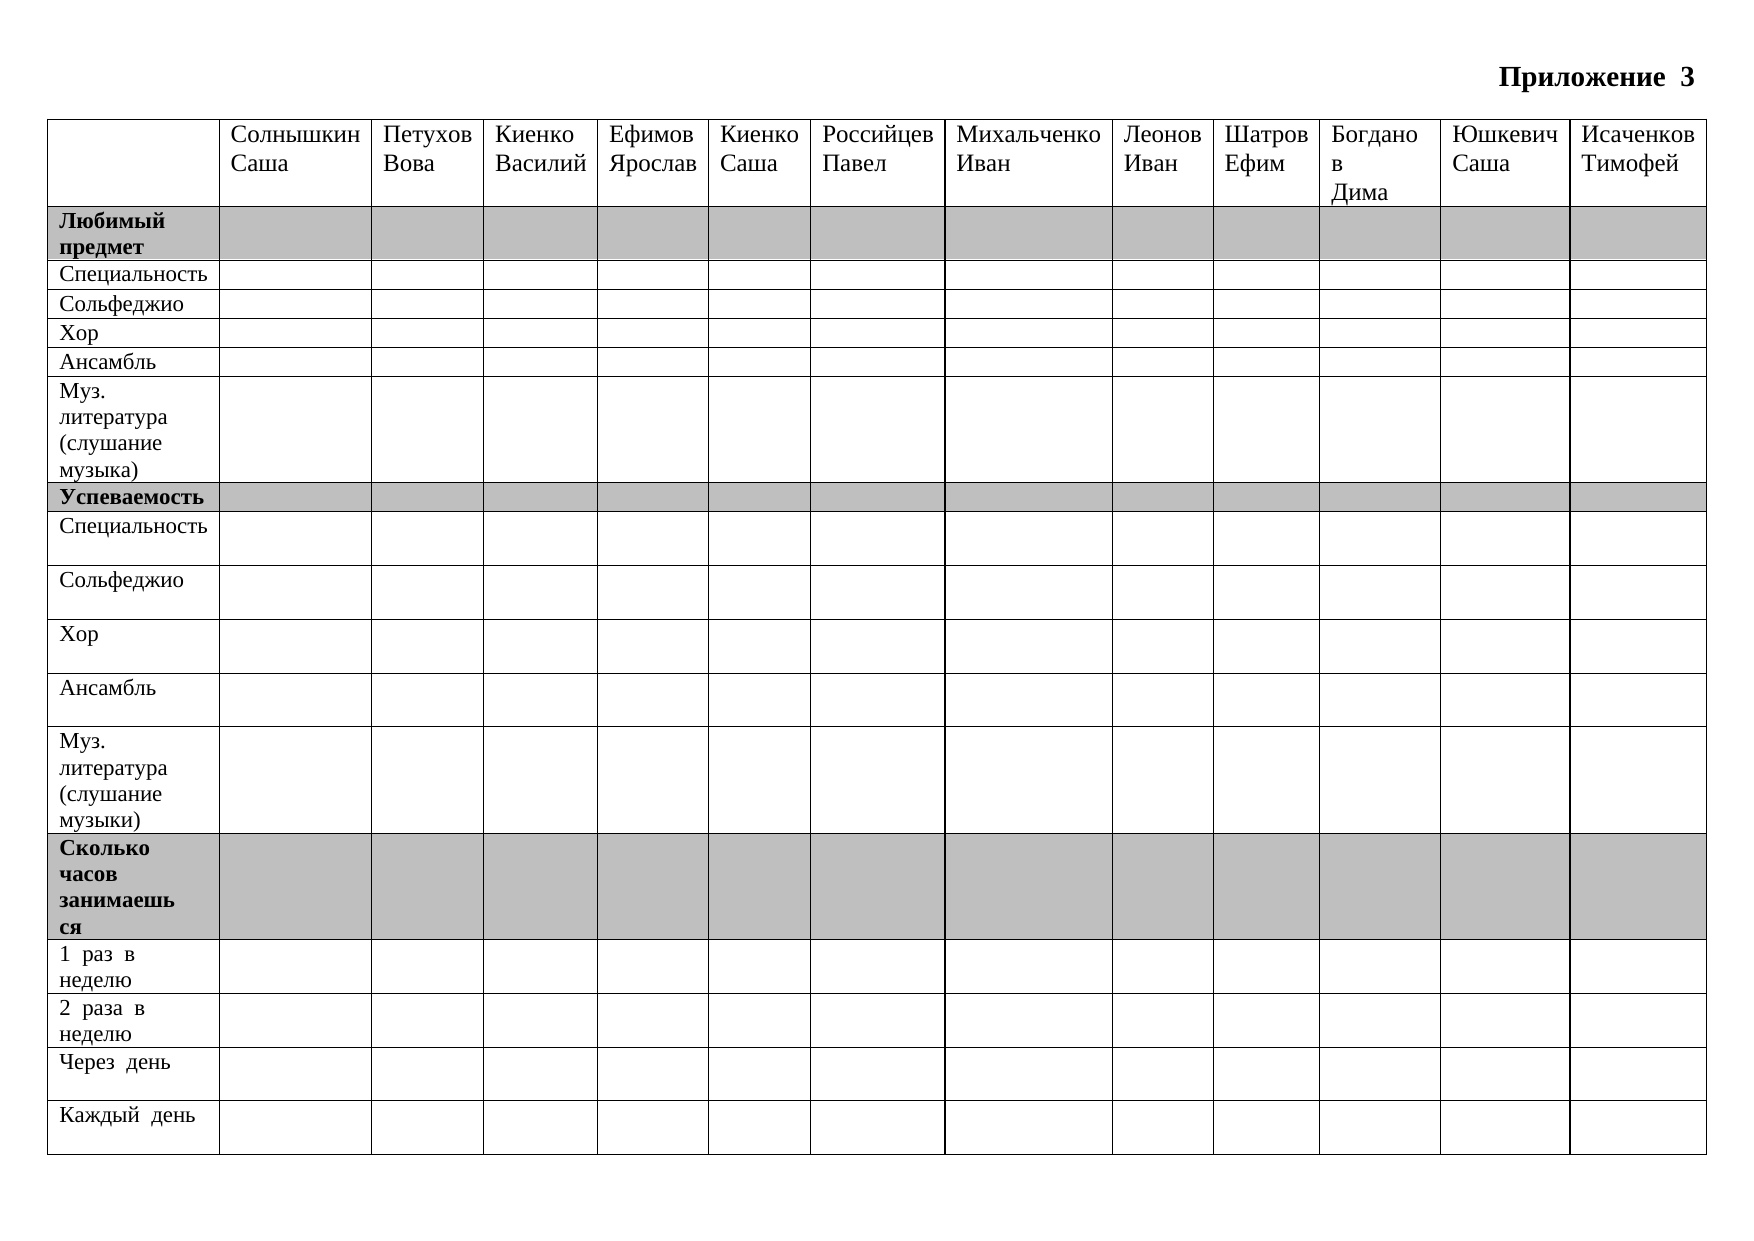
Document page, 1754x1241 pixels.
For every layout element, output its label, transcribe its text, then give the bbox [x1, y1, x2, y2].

table_cell [811, 348, 944, 376]
table_header Российцев Павел [811, 120, 944, 206]
table_cell [1571, 674, 1706, 726]
table_cell Муз. литература (слушание музыка) [48, 377, 219, 482]
table_cell [1214, 674, 1319, 726]
table_cell [946, 207, 1112, 259]
table_cell [598, 512, 708, 565]
table_cell [1320, 512, 1440, 565]
table_cell [372, 512, 483, 565]
table_cell Каждый день [48, 1101, 219, 1154]
table_cell [1214, 566, 1319, 619]
table_cell [709, 1101, 810, 1154]
table_cell [372, 994, 483, 1047]
table_cell [709, 727, 810, 833]
table_cell [709, 348, 810, 376]
table_cell [946, 377, 1112, 482]
table_cell Ансамбль [48, 674, 219, 726]
table_cell [1113, 290, 1213, 318]
table_cell [1113, 566, 1213, 619]
table_header Киенко Саша [709, 120, 810, 206]
table_cell [1214, 261, 1319, 288]
table_cell [709, 1048, 810, 1100]
table_cell [1214, 727, 1319, 833]
table_cell [709, 483, 810, 511]
table_cell [1320, 319, 1440, 347]
table_cell [220, 940, 371, 993]
table_cell [598, 994, 708, 1047]
table_cell [709, 377, 810, 482]
table_cell [1571, 727, 1706, 833]
table_cell Любимый предмет [48, 207, 219, 259]
table_cell [1214, 348, 1319, 376]
table_cell [1441, 1101, 1569, 1154]
table_cell [709, 566, 810, 619]
table_cell [946, 994, 1112, 1047]
table_cell [372, 290, 483, 318]
table_cell [1214, 207, 1319, 259]
table_cell [811, 377, 944, 482]
table_cell [1441, 207, 1569, 259]
table_cell [1320, 727, 1440, 833]
table_cell [372, 566, 483, 619]
table_cell [811, 261, 944, 288]
table_cell [946, 483, 1112, 511]
table_cell [1441, 512, 1569, 565]
table_cell [1113, 207, 1213, 259]
table_cell [1320, 566, 1440, 619]
table_cell [946, 674, 1112, 726]
table_cell [811, 207, 944, 259]
table_header Леонов Иван [1113, 120, 1213, 206]
table_cell [220, 348, 371, 376]
table_cell [220, 483, 371, 511]
table_cell 1 раз в неделю [48, 940, 219, 993]
table_cell [1571, 1101, 1706, 1154]
table_cell [1441, 261, 1569, 288]
table_cell [811, 512, 944, 565]
table_cell [598, 834, 708, 939]
table_cell [484, 674, 597, 726]
table_cell [484, 566, 597, 619]
table_cell [946, 940, 1112, 993]
table_cell [1113, 834, 1213, 939]
table_cell [372, 261, 483, 288]
table_cell [372, 1048, 483, 1100]
table_cell [220, 994, 371, 1047]
table_cell [220, 377, 371, 482]
table_cell [484, 261, 597, 288]
table_cell [1113, 348, 1213, 376]
table_cell [1113, 1101, 1213, 1154]
table_cell [1214, 377, 1319, 482]
table_cell [709, 512, 810, 565]
table_cell [1571, 319, 1706, 347]
table_cell [946, 834, 1112, 939]
table_cell [484, 620, 597, 672]
table_cell [1571, 940, 1706, 993]
table_cell [484, 207, 597, 259]
table_cell Специальность [48, 512, 219, 565]
table_cell [709, 207, 810, 259]
table_cell Сколько часов занимаешь ся [48, 834, 219, 939]
table_cell [1571, 290, 1706, 318]
table_cell [220, 512, 371, 565]
table_cell [709, 319, 810, 347]
table_cell [1214, 620, 1319, 672]
table_cell [220, 674, 371, 726]
table_cell [1113, 727, 1213, 833]
table_cell [1441, 290, 1569, 318]
table_cell [1320, 483, 1440, 511]
table_cell [811, 483, 944, 511]
table_cell [1441, 940, 1569, 993]
table_cell [946, 261, 1112, 288]
table_cell [220, 261, 371, 288]
table_cell [1320, 377, 1440, 482]
table_header Солнышкин Саша [220, 120, 371, 206]
table_cell [1320, 834, 1440, 939]
table_cell [484, 290, 597, 318]
table_cell [598, 1101, 708, 1154]
table_cell [484, 319, 597, 347]
table_cell Успеваемость [48, 483, 219, 511]
table_cell Специальность [48, 261, 219, 288]
table_cell [946, 1101, 1112, 1154]
table_cell [946, 727, 1112, 833]
table_cell [484, 1101, 597, 1154]
table_cell [1214, 290, 1319, 318]
table_cell [1320, 620, 1440, 672]
table_cell [1441, 1048, 1569, 1100]
table_cell [484, 994, 597, 1047]
table_cell [1441, 566, 1569, 619]
table_cell [1214, 319, 1319, 347]
table_cell [709, 674, 810, 726]
table_cell Муз. литература (слушание музыки) [48, 727, 219, 833]
table_cell [220, 620, 371, 672]
table_cell [709, 261, 810, 288]
table_cell [1113, 261, 1213, 288]
table_cell Сольфеджио [48, 290, 219, 318]
table_cell [946, 512, 1112, 565]
table_header Ефимов Ярослав [598, 120, 708, 206]
table_cell [709, 620, 810, 672]
table_cell [484, 1048, 597, 1100]
table_cell [1571, 377, 1706, 482]
table_cell [1571, 483, 1706, 511]
table_cell [220, 1048, 371, 1100]
table_cell [1320, 261, 1440, 288]
table_header Юшкевич Саша [1441, 120, 1569, 206]
table_cell [709, 994, 810, 1047]
table_cell [1320, 674, 1440, 726]
table_cell [1214, 940, 1319, 993]
table_cell [484, 483, 597, 511]
table_cell [1571, 261, 1706, 288]
table_cell [372, 207, 483, 259]
table_cell [1441, 674, 1569, 726]
table_cell [946, 620, 1112, 672]
table_cell [811, 290, 944, 318]
table_cell [1441, 834, 1569, 939]
table_cell [1441, 620, 1569, 672]
table_cell [1571, 207, 1706, 259]
table_cell [1113, 319, 1213, 347]
table_cell [598, 319, 708, 347]
table_cell [1113, 1048, 1213, 1100]
table_header Исаченков Тимофей [1571, 120, 1706, 206]
table_cell [1571, 834, 1706, 939]
table_cell [598, 1048, 708, 1100]
table_cell [1441, 483, 1569, 511]
table_cell [598, 348, 708, 376]
table_cell [372, 319, 483, 347]
table_cell [1214, 1101, 1319, 1154]
table_cell [220, 834, 371, 939]
table_cell [1113, 674, 1213, 726]
table_header [48, 120, 219, 206]
table_cell [220, 566, 371, 619]
table_cell [946, 1048, 1112, 1100]
table_cell [372, 377, 483, 482]
table_cell [1571, 994, 1706, 1047]
table_cell Ансамбль [48, 348, 219, 376]
table_cell [811, 940, 944, 993]
table_cell [220, 207, 371, 259]
table_cell [709, 940, 810, 993]
table_cell [372, 940, 483, 993]
table_cell [220, 1101, 371, 1154]
table_cell [1113, 620, 1213, 672]
table_cell [811, 994, 944, 1047]
table_cell [598, 483, 708, 511]
table_cell [1214, 512, 1319, 565]
table_cell [811, 1048, 944, 1100]
table_cell [1214, 1048, 1319, 1100]
table_cell [709, 290, 810, 318]
table_header Михальченко Иван [946, 120, 1112, 206]
table_cell [811, 727, 944, 833]
table_cell [811, 674, 944, 726]
table_cell [1441, 348, 1569, 376]
table_cell [1214, 994, 1319, 1047]
table_cell [1571, 348, 1706, 376]
table_cell [1214, 834, 1319, 939]
table_cell [946, 348, 1112, 376]
table_cell [598, 940, 708, 993]
table_cell [946, 290, 1112, 318]
table_cell [946, 319, 1112, 347]
table_cell [811, 319, 944, 347]
table_cell [372, 620, 483, 672]
table_cell [1113, 994, 1213, 1047]
table_cell [484, 377, 597, 482]
table_cell [811, 1101, 944, 1154]
table_cell [372, 483, 483, 511]
table_cell [1113, 940, 1213, 993]
table_cell [484, 512, 597, 565]
table_cell Хор [48, 319, 219, 347]
table_cell [598, 207, 708, 259]
table_cell [1113, 512, 1213, 565]
table_cell [1113, 483, 1213, 511]
table_cell [1320, 940, 1440, 993]
table_cell [372, 834, 483, 939]
text Приложение 3 [59, 59, 1695, 93]
table_cell [1441, 319, 1569, 347]
table_cell Через день [48, 1048, 219, 1100]
table_cell [220, 319, 371, 347]
table_cell [598, 261, 708, 288]
table_cell [1320, 207, 1440, 259]
table_cell [598, 377, 708, 482]
table_cell [1571, 566, 1706, 619]
table_cell [484, 834, 597, 939]
table_cell 2 раза в неделю [48, 994, 219, 1047]
table_cell [946, 566, 1112, 619]
table_header Киенко Василий [484, 120, 597, 206]
table_cell [1320, 1101, 1440, 1154]
table_cell [598, 620, 708, 672]
table_cell [1441, 377, 1569, 482]
table_cell [598, 290, 708, 318]
table_cell [1571, 1048, 1706, 1100]
table_cell [1320, 348, 1440, 376]
table_cell [811, 566, 944, 619]
table_cell [1571, 512, 1706, 565]
table_cell [372, 1101, 483, 1154]
table_cell [1320, 1048, 1440, 1100]
table_cell [598, 674, 708, 726]
table_cell [1214, 483, 1319, 511]
table_cell [1441, 727, 1569, 833]
table_cell [811, 620, 944, 672]
table_cell [484, 727, 597, 833]
table_cell [598, 727, 708, 833]
table_cell [220, 290, 371, 318]
table_cell [484, 348, 597, 376]
table_header Петухов Вова [372, 120, 483, 206]
table_cell [372, 674, 483, 726]
table_cell [1441, 994, 1569, 1047]
table_cell [1320, 290, 1440, 318]
table_cell [709, 834, 810, 939]
table_cell [1113, 377, 1213, 482]
table_cell Сольфеджио [48, 566, 219, 619]
table_cell [484, 940, 597, 993]
table_cell [598, 566, 708, 619]
table_cell [811, 834, 944, 939]
table_cell [372, 727, 483, 833]
table_header Шатров Ефим [1214, 120, 1319, 206]
table_cell Хор [48, 620, 219, 672]
table_header Богданов Дима [1320, 120, 1440, 206]
table_cell [1571, 620, 1706, 672]
table_cell [1320, 994, 1440, 1047]
table_cell [372, 348, 483, 376]
table_cell [220, 727, 371, 833]
